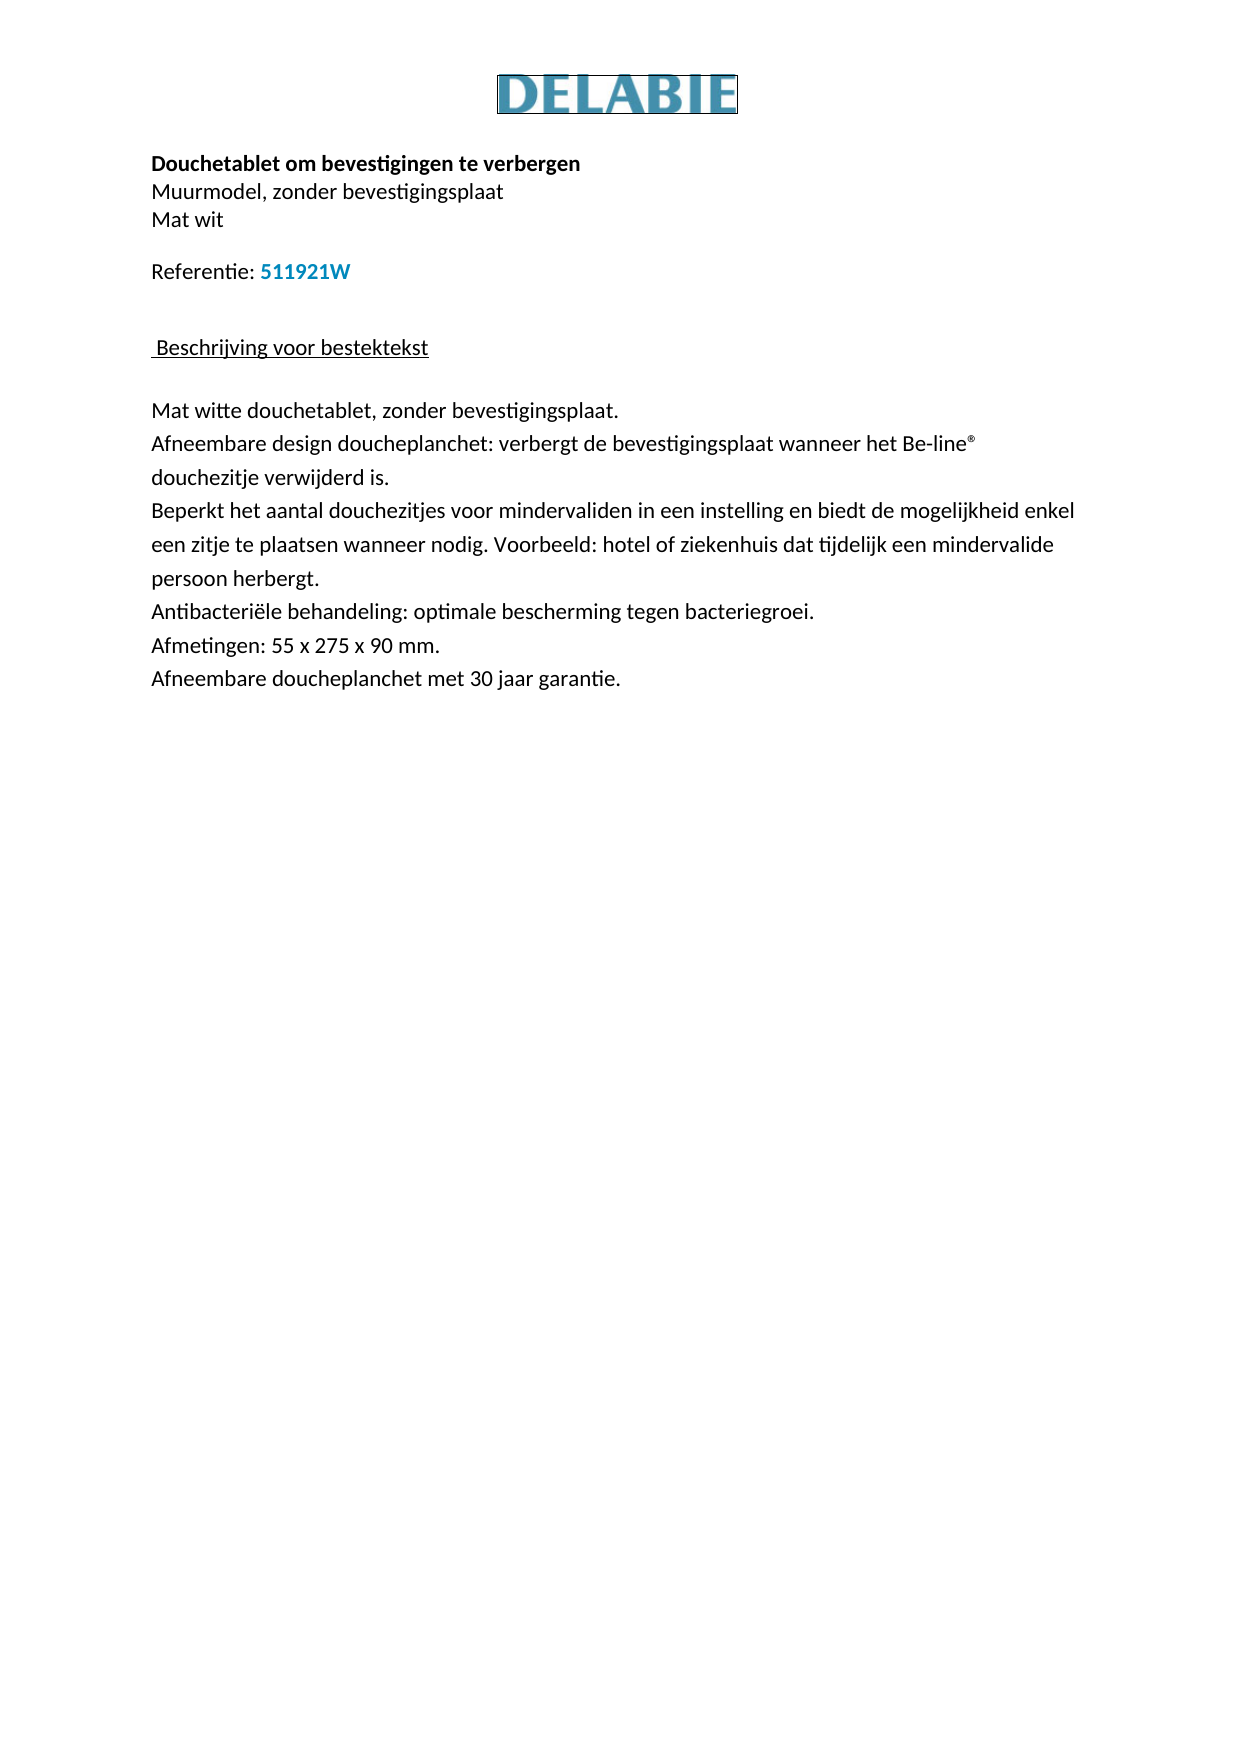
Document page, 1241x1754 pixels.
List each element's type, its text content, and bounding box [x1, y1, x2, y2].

text Mat wit [151, 205, 1084, 233]
text Beperkt het aantal douchezitjes voor mindervaliden in een instelling en biedt de mogelijkheid enkel een zitje te plaatsen wanneer nodig. Voorbeeld: hotel of ziekenhuis dat tijdelijk een mindervalide persoon herbergt. [151, 497, 1084, 592]
text Antibacteriële behandeling: optimale bescherming tegen bacteriegroei. [151, 597, 1084, 625]
text Referentie: 511921W [151, 257, 1084, 285]
text Afneembare doucheplanchet met 30 jaar garantie. [151, 664, 1084, 692]
text Muurmodel, zonder bevestigingsplaat [151, 177, 1084, 205]
picture [498, 76, 737, 113]
text Douchetablet om bevestigingen te verbergen [151, 149, 1084, 177]
text Afneembare design doucheplanchet: verbergt de bevestigingsplaat wanneer het Be-line® douchezitje verwijderd is. [151, 429, 1084, 491]
text Afmetingen: 55 x 275 x 90 mm. [151, 631, 1084, 659]
text Beschrijving voor bestektekst [151, 333, 1084, 361]
text Mat witte douchetablet, zonder bevestigingsplaat. [151, 396, 1084, 424]
